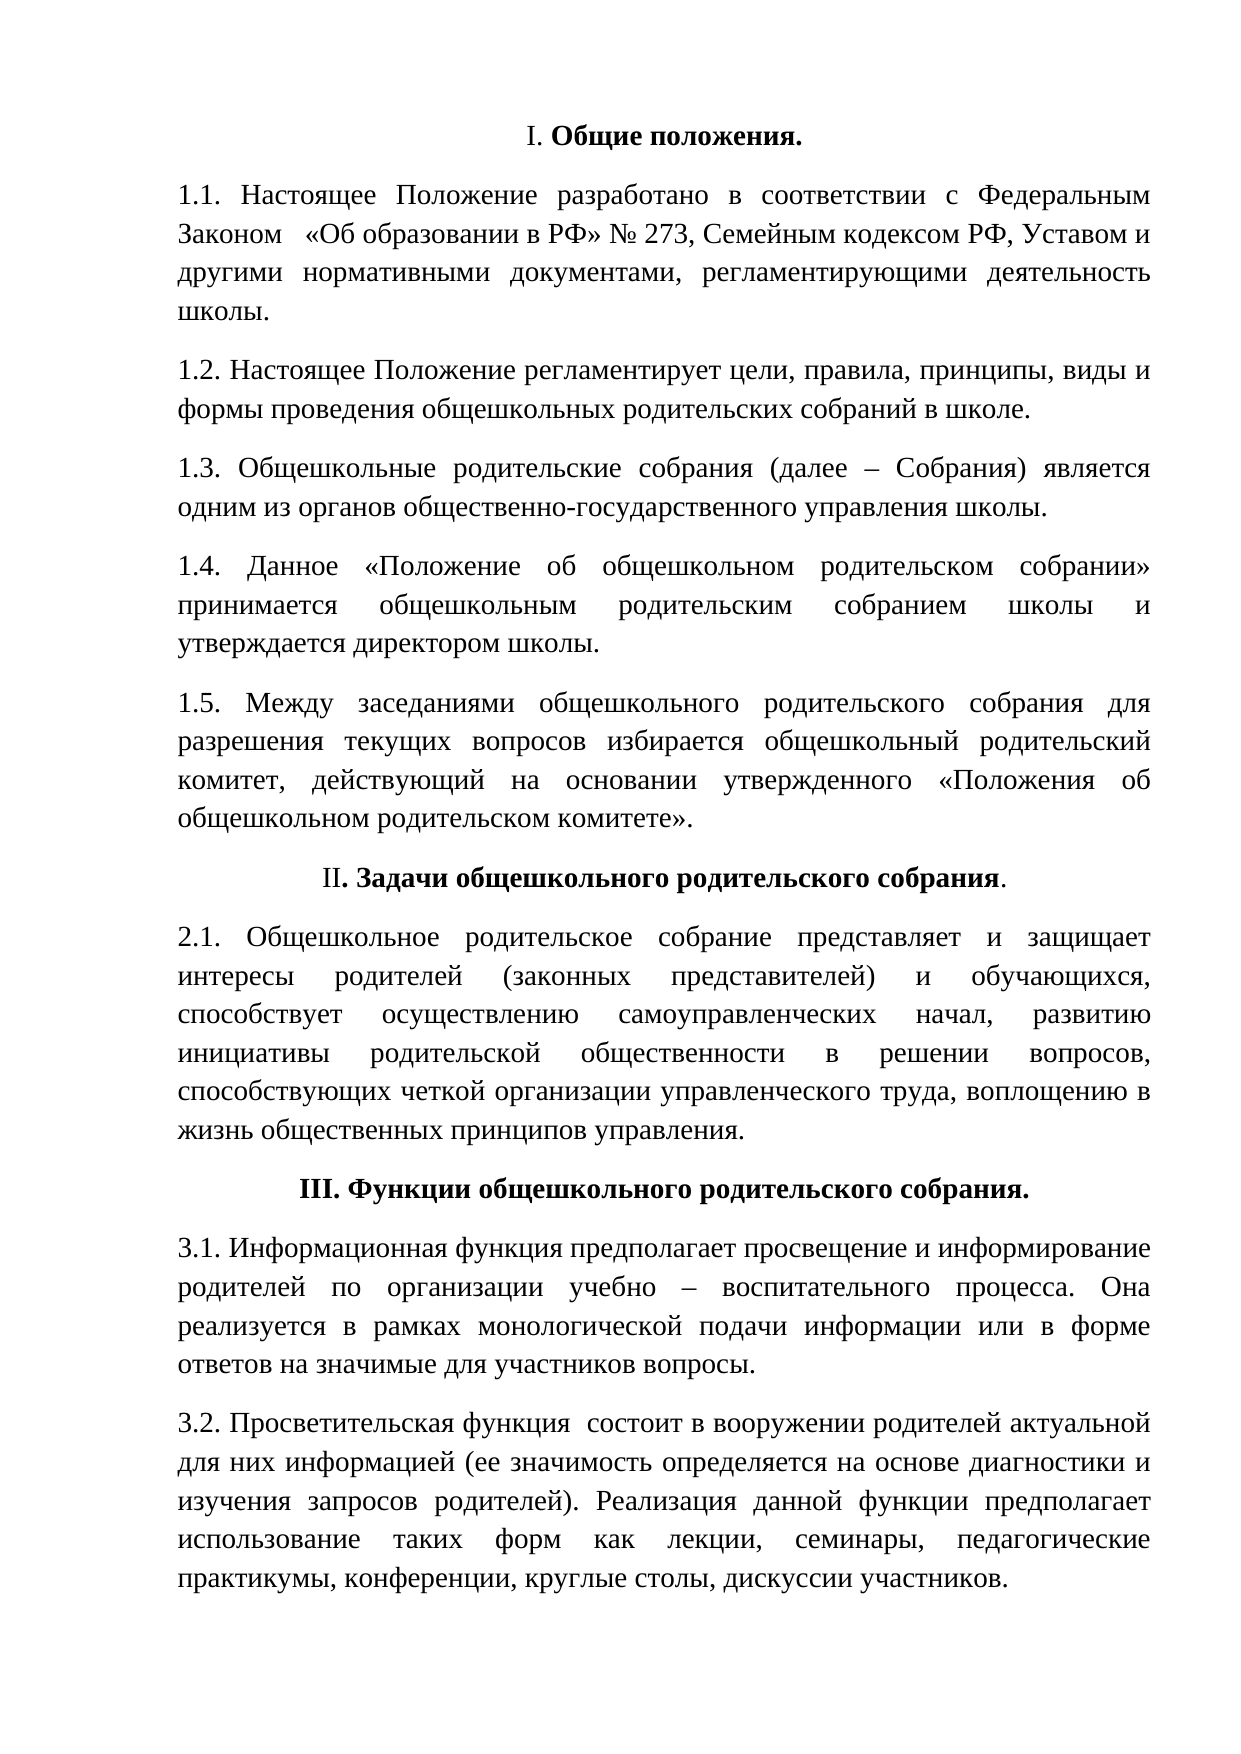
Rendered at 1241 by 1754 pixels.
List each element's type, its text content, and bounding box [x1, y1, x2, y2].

text 1.4. Данное «Положение об общешкольном родительском собрании» принимается общешкольным родительским собранием школы и утверждается директором школы. [177, 548, 1152, 659]
text 3.2. Просветительская функция состоит в вооружении родителей актуальной для них информацией (ее значимость определяется на основе диагностики и изучения запросов родителей). Реализация данной функции предполагает использование таких форм как лекции, семинары, педагогические практикумы, конференции, круглые столы, дискуссии участников. [177, 1406, 1152, 1593]
text 3.1. Информационная функция предполагает просвещение и информирование родителей по организации учебно – воспитательного процесса. Она реализуется в рамках монологической подачи информации или в форме ответов на значимые для участников вопросы. [177, 1231, 1152, 1380]
text 1.2. Настоящее Положение регламентирует цели, правила, принципы, виды и формы проведения общешкольных родительских собраний в школе. [177, 352, 1152, 424]
text 1.5. Между заседаниями общешкольного родительского собрания для разрешения текущих вопросов избирается общешкольный родительский комитет, действующий на основании утвержденного «Положения об общешкольном родительском комитете». [177, 685, 1152, 834]
text II. Задачи общешкольного родительского собрания. [177, 860, 1152, 893]
text 2.1. Общешкольное родительское собрание представляет и защищает интересы родителей (законных представителей) и обучающихся, способствует осуществлению самоуправленческих начал, развитию инициативы родительской общественности в решении вопросов, способствующих четкой организации управленческого труда, воплощению в жизнь общественных принципов управления. [177, 919, 1152, 1145]
text 1.1. Настоящее Положение разработано в соответствии с Федеральным Законом «Об образовании в РФ» № 273, Семейным кодексом РФ, Уставом и другими нормативными документами, регламентирующими деятельность школы. [177, 177, 1152, 327]
text III. Функции общешкольного родительского собрания. [177, 1171, 1152, 1205]
text I. Общие положения. [177, 118, 1152, 152]
text 1.3. Общешкольные родительские собрания (далее – Собрания) является одним из органов общественно-государственного управления школы. [177, 450, 1152, 522]
